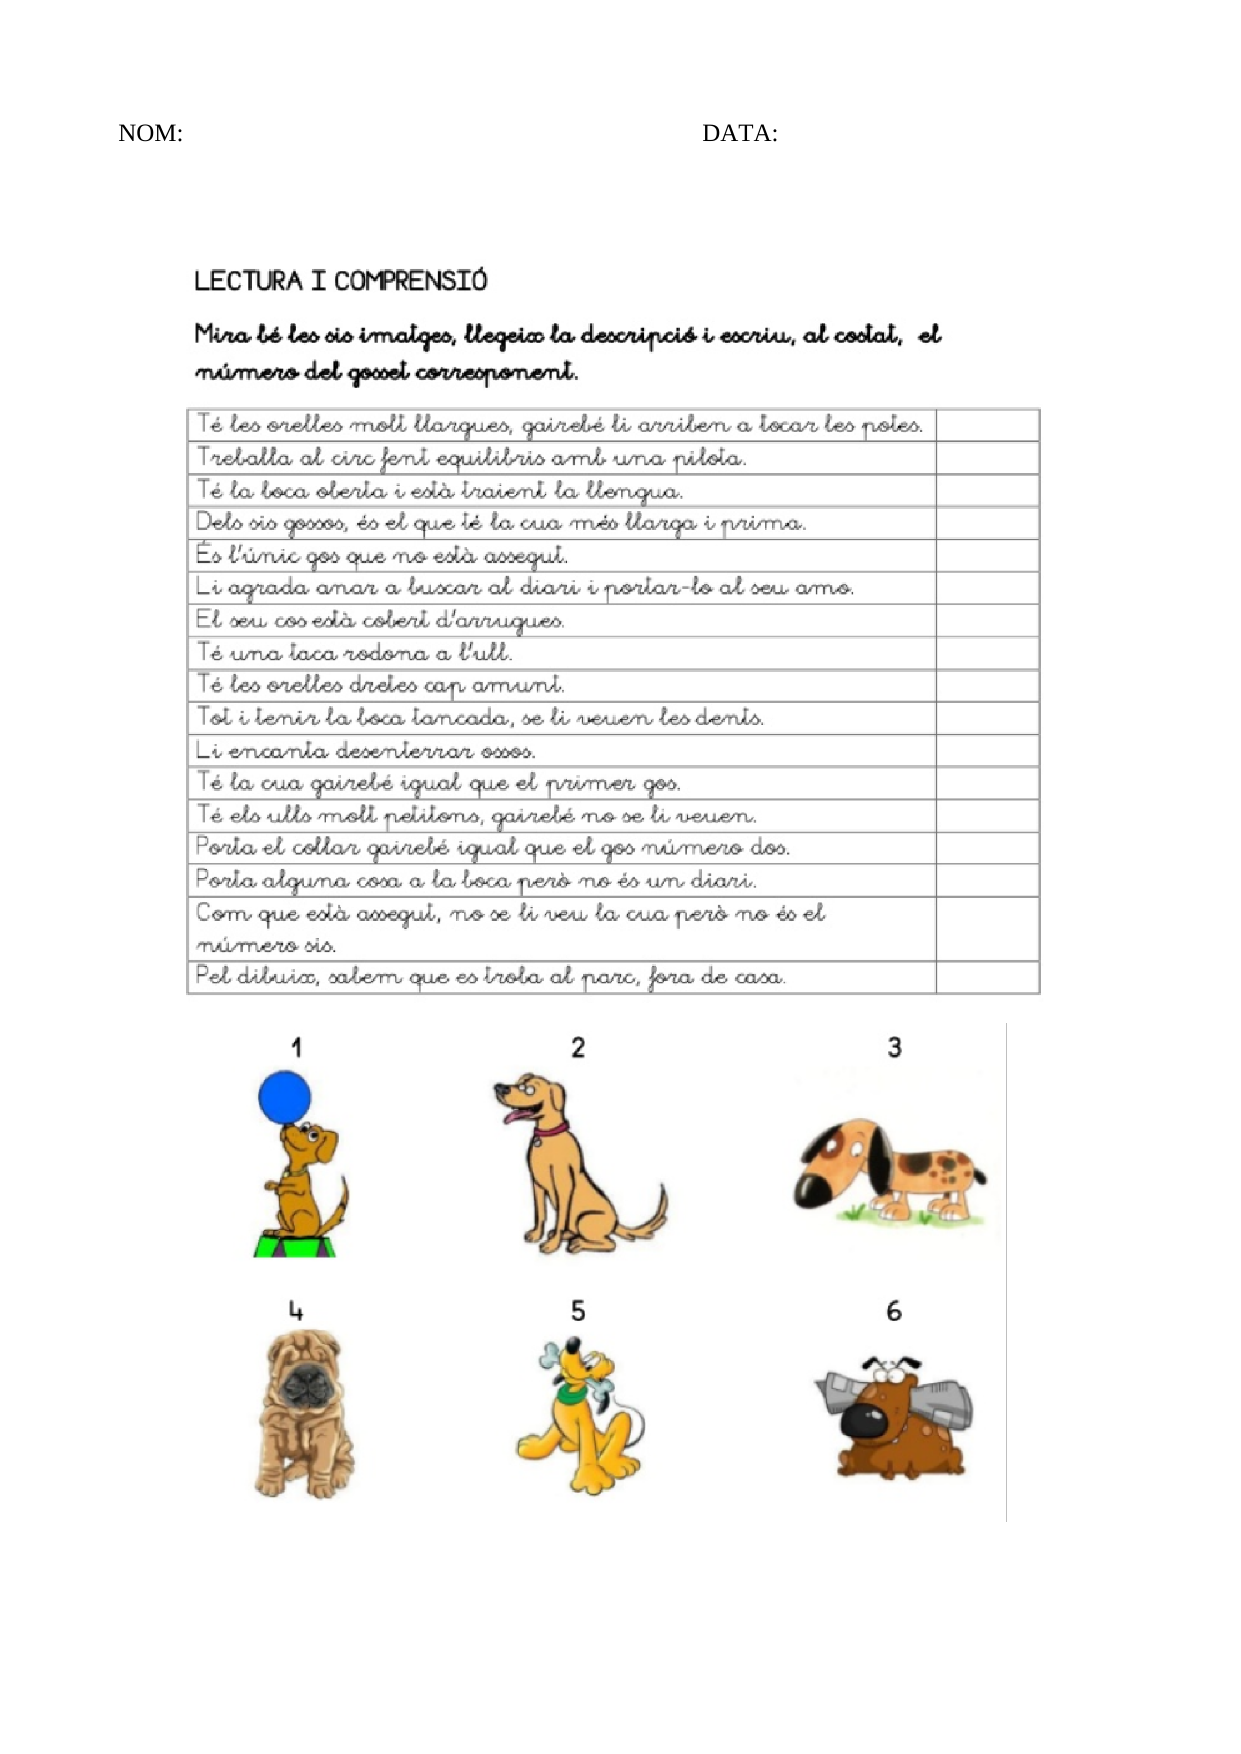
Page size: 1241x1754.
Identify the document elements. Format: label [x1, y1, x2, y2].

picture [230, 1023, 1010, 1522]
picture [176, 259, 1064, 1014]
